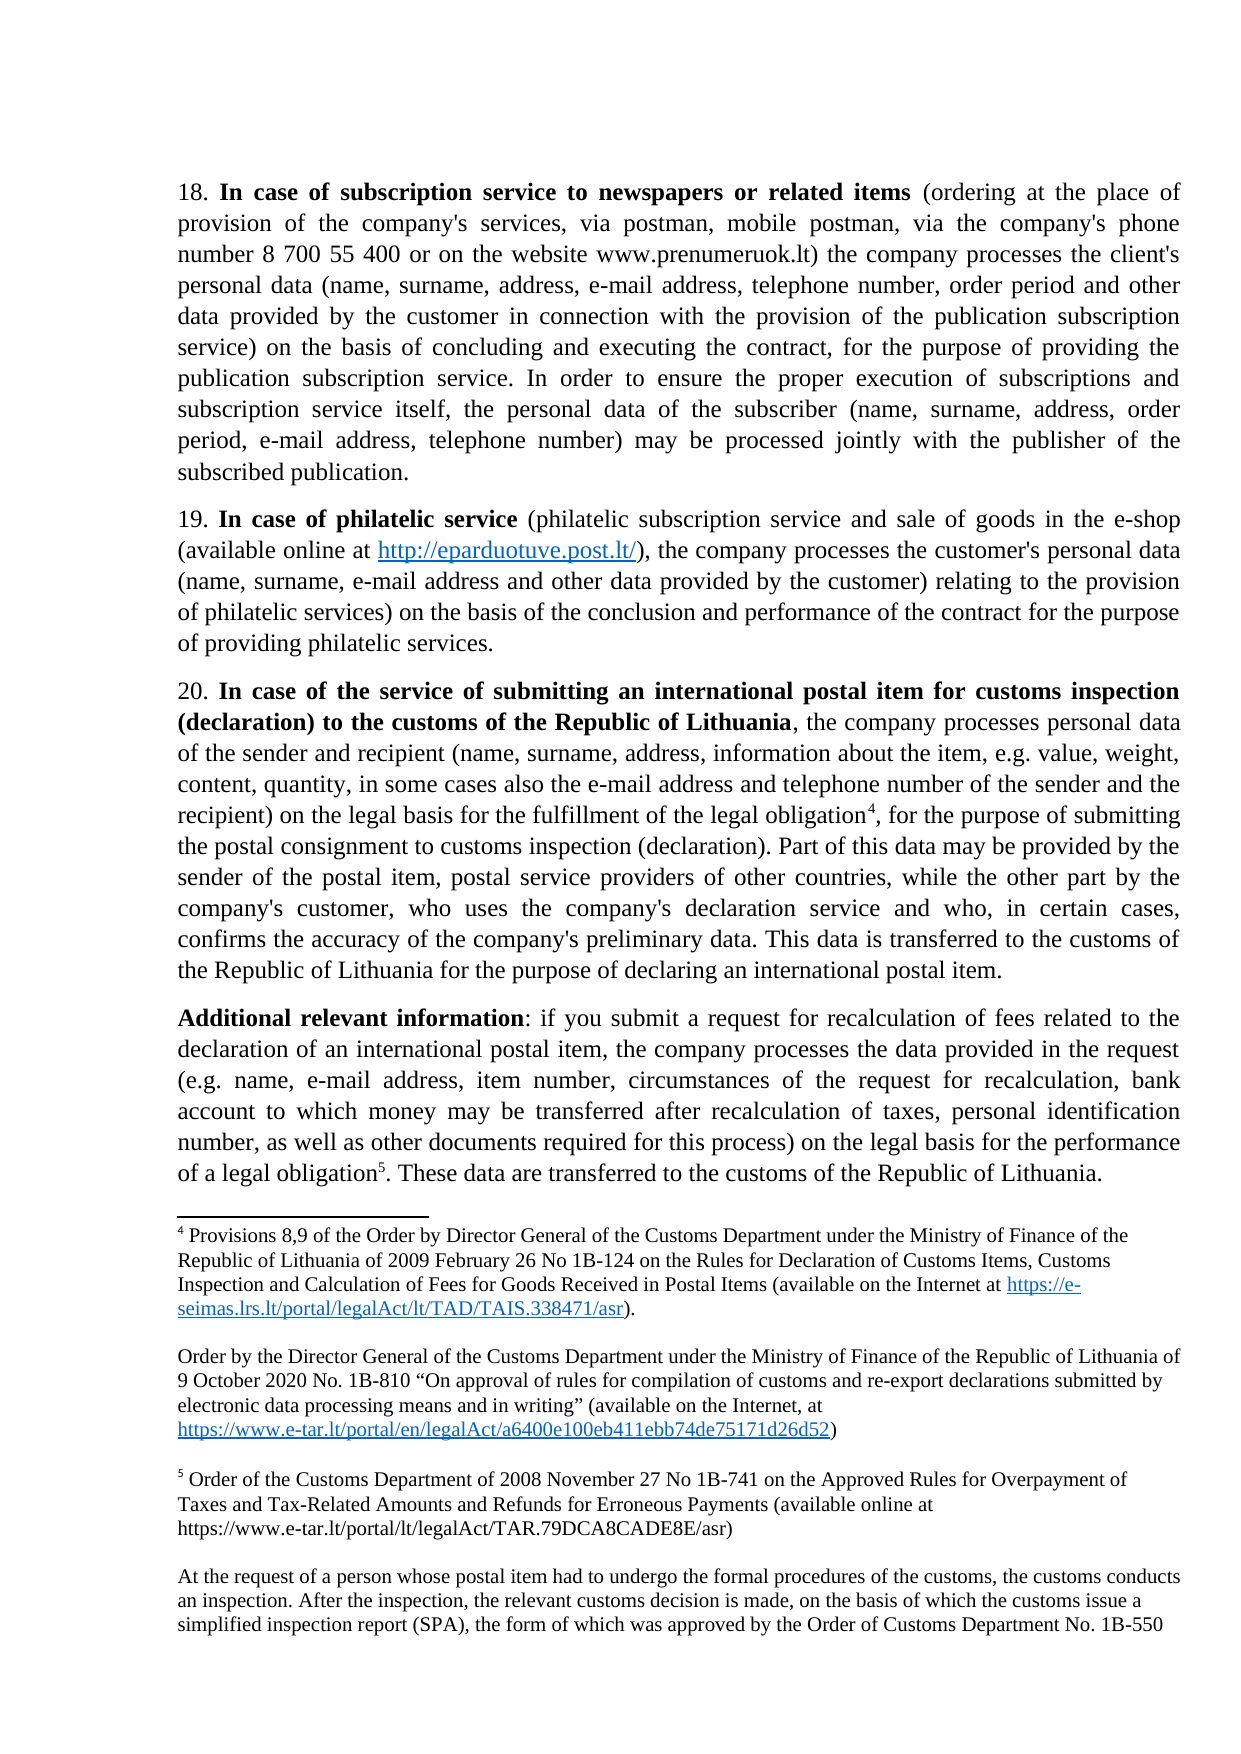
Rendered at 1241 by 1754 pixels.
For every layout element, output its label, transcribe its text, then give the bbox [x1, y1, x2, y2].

text 20. In case of the service of submitting an international postal item for customs inspection (declaration) to the customs of the Republic of Lithuania, the company processes personal data of the sender and recipient (name, surname, address, information about the item, e.g. value, weight, content, quantity, in some cases also the e-mail address and telephone number of the sender and the recipient) on the legal basis for the fulfillment of the legal obligation, for the purpose of submitting the postal consignment to customs inspection (declaration). Part of this data may be provided by the sender of the postal item, postal service providers of other countries, while the other part by the company's customer, who uses the company's declaration service and who, in certain cases, confirms the accuracy of the company's preliminary data. This data is transferred to the customs of the Republic of Lithuania for the purpose of declaring an international postal item. [177, 676, 1181, 984]
text 18. In case of subscription service to newspapers or related items (ordering at the place of provision of the company's services, via postman, mobile postman, via the company's phone number 8 700 55 400 or on the website www.prenumeruok.lt) the company processes the client's personal data (name, surname, address, e-mail address, telephone number, order period and other data provided by the customer in connection with the provision of the publication subscription service) on the basis of concluding and executing the contract, for the purpose of providing the publication subscription service. In order to ensure the proper execution of subscriptions and subscription service itself, the personal data of the subscriber (name, surname, address, order period, e-mail address, telephone number) may be processed jointly with the publisher of the subscribed publication. [177, 177, 1181, 485]
text Additional relevant information: if you submit a request for recalculation of fees related to the declaration of an international postal item, the company processes the data provided in the request (e.g. name, e-mail address, item number, circumstances of the request for recalculation, bank account to which money may be transferred after recalculation of taxes, personal identification number, as well as other documents required for this process) on the legal basis for the performance of a legal obligation. These data are transferred to the customs of the Republic of Lithuania. [177, 1003, 1181, 1187]
text 19. In case of philatelic service (philatelic subscription service and sale of goods in the e-shop (available online at http://eparduotuve.post.lt/), the company processes the customer's personal data (name, surname, e-mail address and other data provided by the customer) relating to the provision of philatelic services) on the basis of the conclusion and performance of the contract for the purpose of providing philatelic services. [177, 504, 1181, 657]
